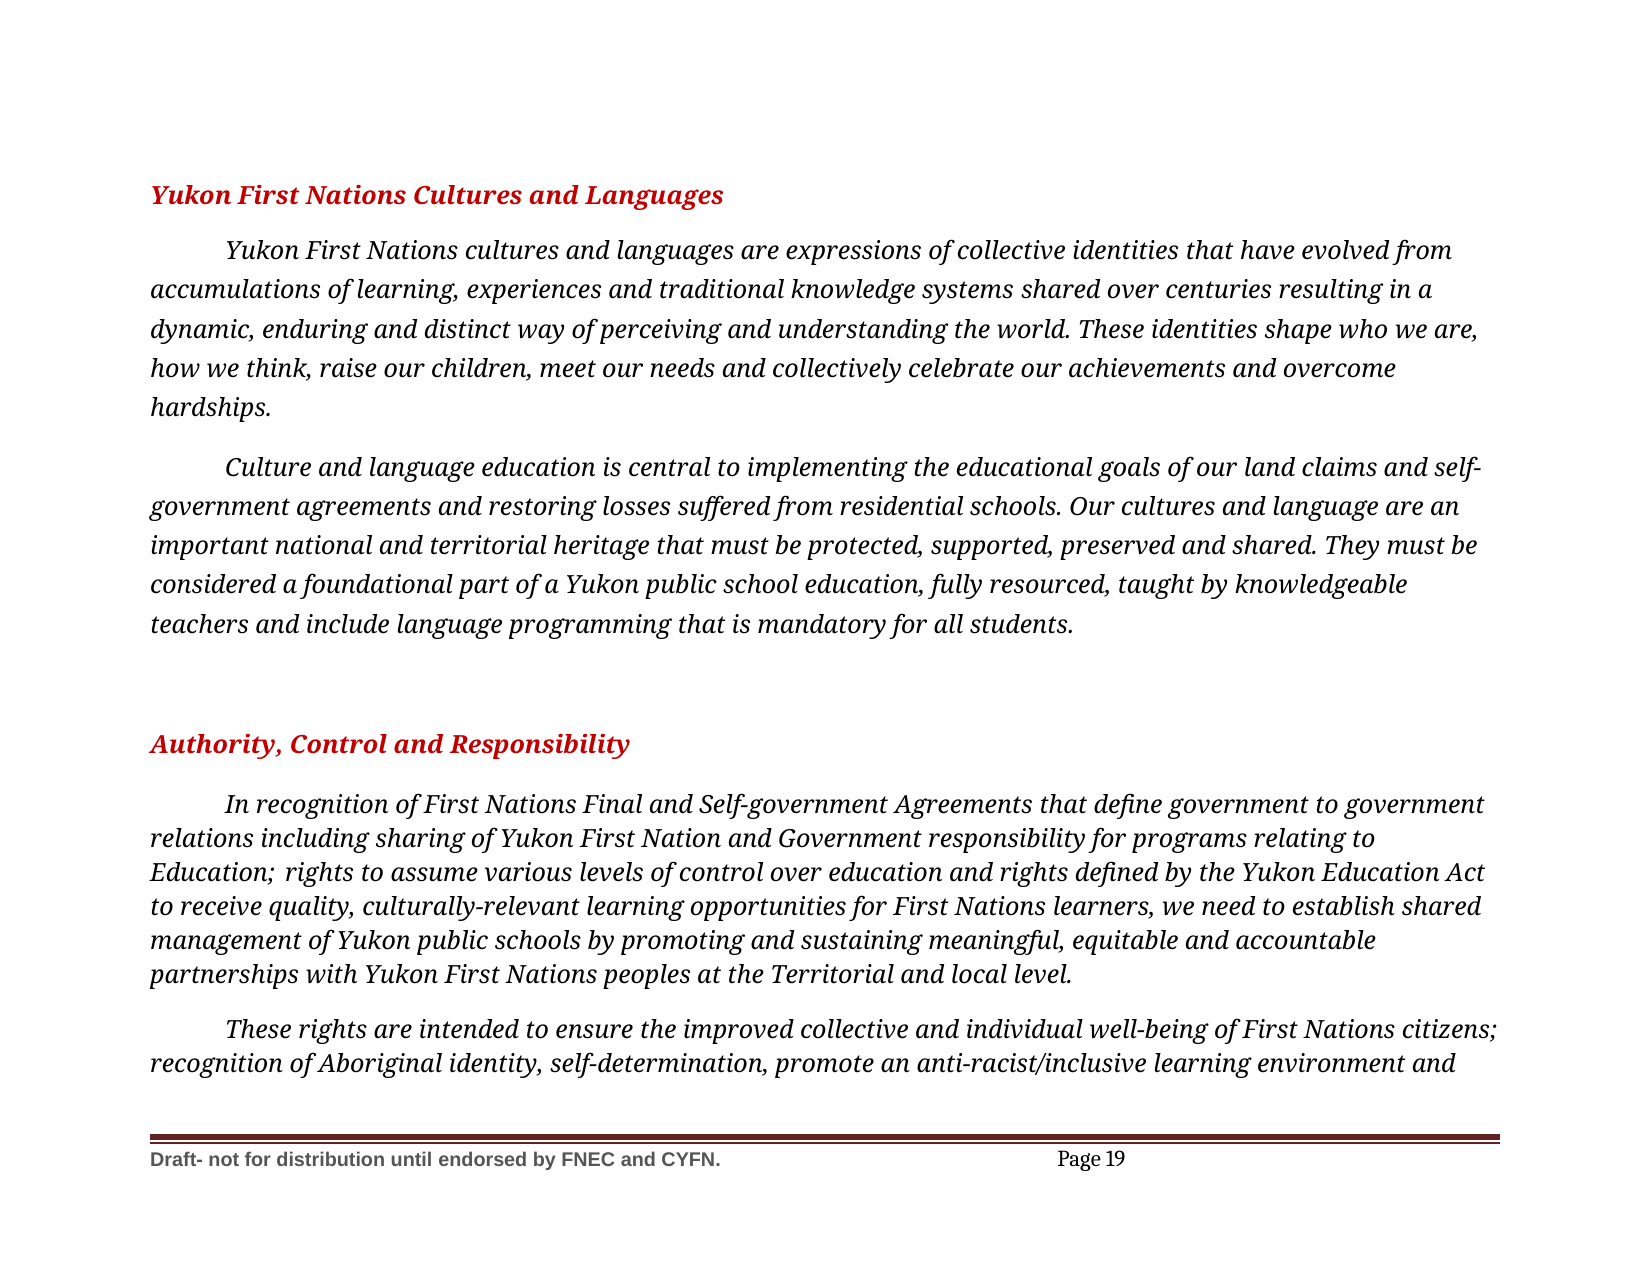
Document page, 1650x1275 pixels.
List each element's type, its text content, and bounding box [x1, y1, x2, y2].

text Culture and language education is central to implementing the educational goals of our land claims and self-government agreements and restoring losses suffered from residential schools. Our cultures and language are an important national and territorial heritage that must be protected, supported, preserved and shared. They must be considered a foundational part of a Yukon public school education, fully resourced, taught by knowledgeable teachers and include language programming that is mandatory for all students. [150, 449, 1500, 640]
text Authority, Control and Responsibility [150, 726, 1500, 760]
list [150, 1011, 1500, 1079]
list Yukon First Nations Cultures and Languages [150, 178, 1500, 212]
text Yukon First Nations cultures and languages are expressions of collective identities that have evolved from accumulations of learning, experiences and traditional knowledge systems shared over centuries resulting in a dynamic, enduring and distinct way of perceiving and understanding the world. These identities shape who we are, how we think, raise our children, meet our needs and collectively celebrate our achievements and overcome hardships. [150, 233, 1500, 424]
text In recognition of First Nations Final and Self-government Agreements that define government to government relations including sharing of Yukon First Nation and Government responsibility for programs relating to Education; rights to assume various levels of control over education and rights defined by the Yukon Education Act to receive quality, culturally-relevant learning opportunities for First Nations learners, we need to establish shared management of Yukon public schools by promoting and sustaining meaningful, equitable and accountable partnerships with Yukon First Nations peoples at the Territorial and local level. [150, 786, 1500, 991]
